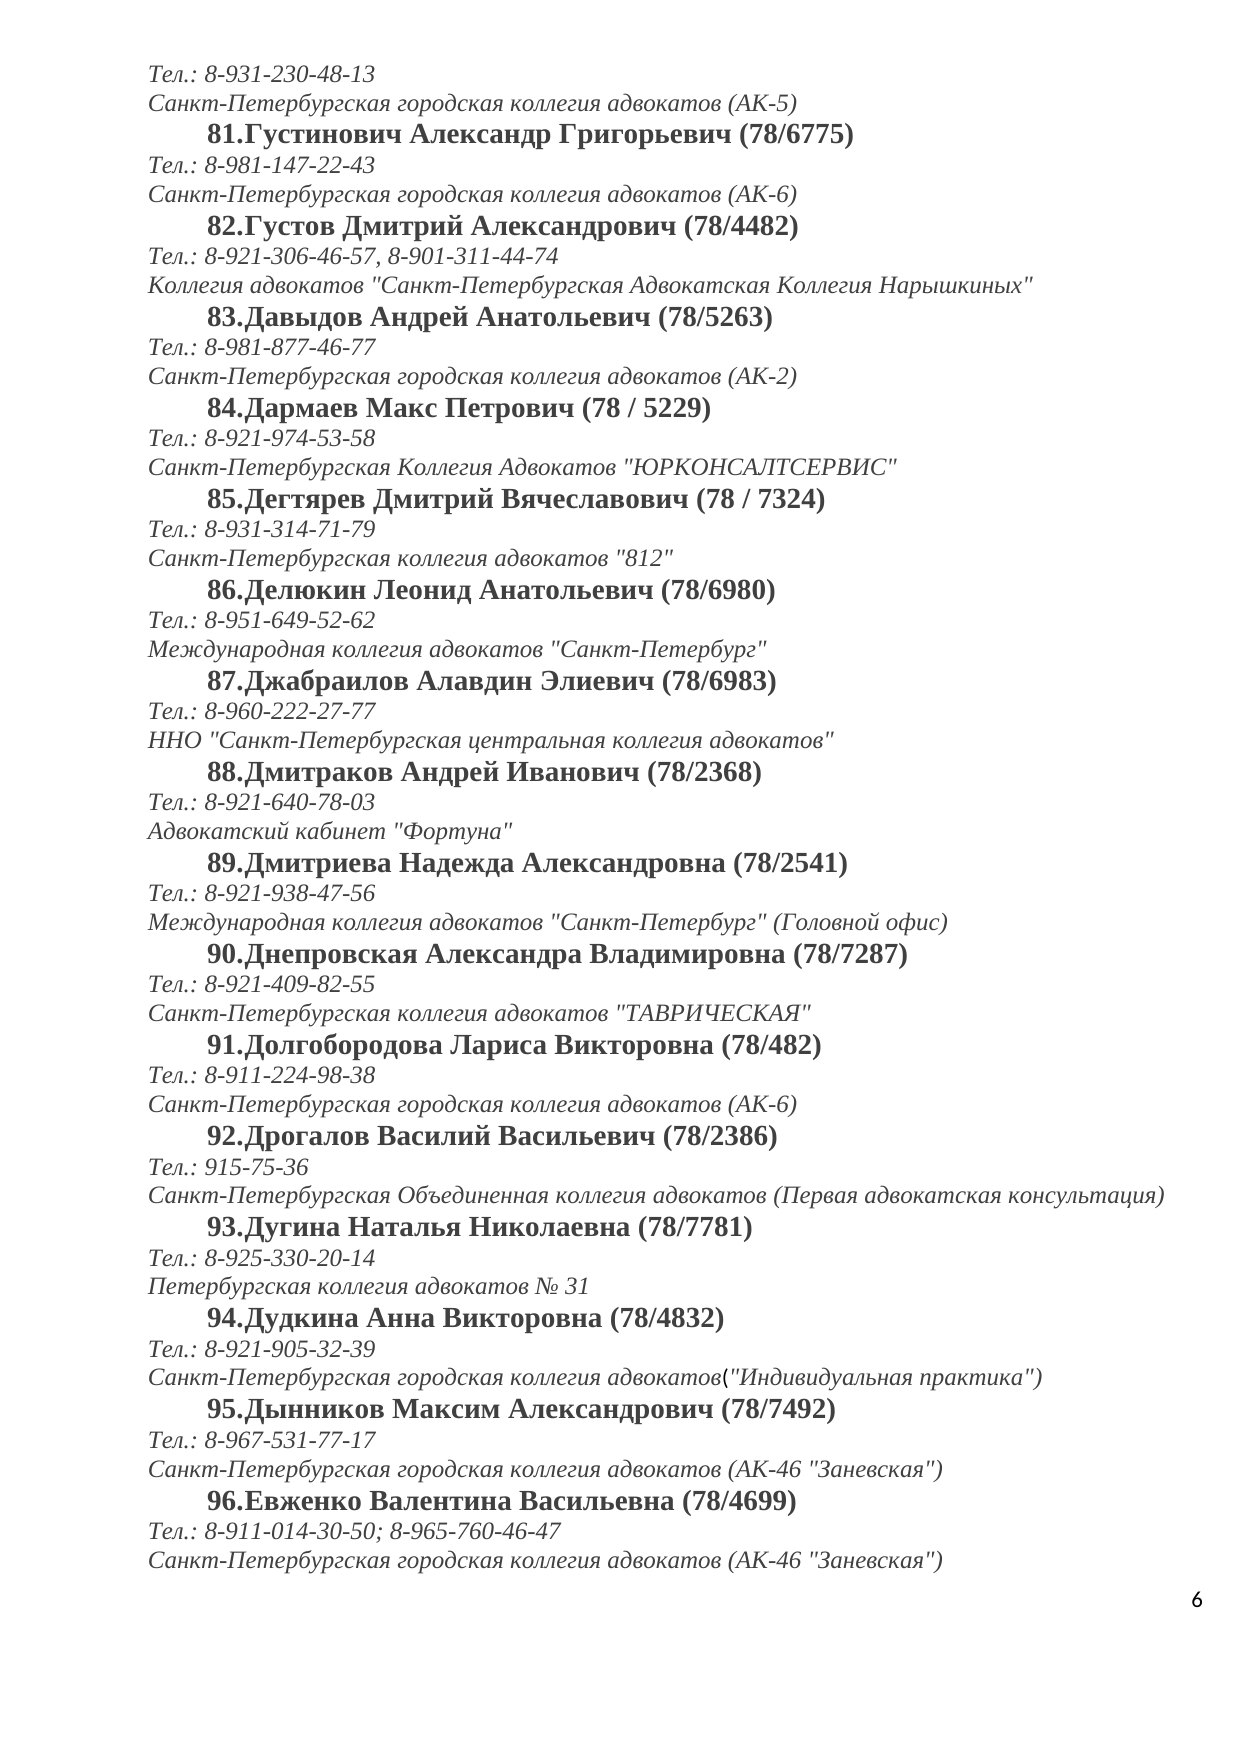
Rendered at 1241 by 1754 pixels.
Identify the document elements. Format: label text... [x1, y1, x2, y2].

text Тел.: 8-931-314-71-79 [148, 514, 1203, 543]
text Тел.: 8-981-877-46-77 [148, 332, 1203, 361]
list Дрогалов Василий Васильевич (78/2386) [207, 1118, 1203, 1152]
text Санкт-Петербургская городская коллегия адвокатов (АК-6) [148, 179, 1203, 208]
list Давыдов Андрей Анатольевич (78/5263) [207, 299, 1203, 332]
text Тел.: 8-981-147-22-43 [148, 150, 1203, 179]
list Днепровская Александра Владимировна (78/7287) [207, 936, 1203, 969]
text Тел.: 8-931-230-48-13 [148, 59, 1203, 88]
list Дынников Максим Александрович (78/7492) [207, 1392, 1203, 1425]
text Международная коллегия адвокатов "Санкт-Петербург" (Головной офис) [148, 907, 1203, 936]
text Санкт-Петербургская городская коллегия адвокатов (АК-46 "Заневская") [148, 1545, 1203, 1574]
list Дармаев Макс Петрович (78 / 5229) [207, 390, 1203, 423]
list Дудкина Анна Викторовна (78/4832) [207, 1300, 1203, 1334]
text Санкт-Петербургская городская коллегия адвокатов (АК-2) [148, 361, 1203, 390]
list Густов Дмитрий Александрович (78/4482) [207, 208, 1203, 241]
text Тел.: 8-921-938-47-56 [148, 878, 1203, 907]
text Санкт-Петербургская Объединенная коллегия адвокатов (Первая адвокатская консультация) [148, 1180, 1203, 1209]
text Санкт-Петербургская городская коллегия адвокатов("Индивидуальная практика") [148, 1362, 1203, 1392]
list Джабраилов Алавдин Элиевич (78/6983) [207, 663, 1203, 696]
text Санкт-Петербургская городская коллегия адвокатов (АК-46 "Заневская") [148, 1454, 1203, 1483]
text Международная коллегия адвокатов "Санкт-Петербург" [148, 634, 1203, 663]
list Дмитриева Надежда Александровна (78/2541) [207, 845, 1203, 878]
text Тел.: 8-921-640-78-03 [148, 787, 1203, 816]
text Тел.: 8-911-014-30-50; 8-965-760-46-47 [148, 1516, 1203, 1545]
list Дмитраков Андрей Иванович (78/2368) [207, 754, 1203, 787]
list Делюкин Леонид Анатольевич (78/6980) [207, 572, 1203, 605]
text Тел.: 915-75-36 [148, 1152, 1203, 1180]
list Долгобородова Лариса Викторовна (78/482) [207, 1027, 1203, 1061]
text Санкт-Петербургская коллегия адвокатов "ТАВРИЧЕСКАЯ" [148, 998, 1203, 1027]
text Тел.: 8-960-222-27-77 [148, 696, 1203, 725]
text Санкт-Петербургская городская коллегия адвокатов (АК-6) [148, 1089, 1203, 1118]
text Тел.: 8-921-409-82-55 [148, 969, 1203, 998]
text Тел.: 8-951-649-52-62 [148, 605, 1203, 634]
text Коллегия адвокатов "Санкт-Петербургская Адвокатская Коллегия Нарышкиных" [148, 270, 1203, 299]
text Санкт-Петербургская городская коллегия адвокатов (АК-5) [148, 88, 1203, 117]
text ННО "Санкт-Петербургская центральная коллегия адвокатов" [148, 725, 1203, 754]
text Санкт-Петербургская Коллегия Адвокатов "ЮРКОНСАЛТСЕРВИС" [148, 452, 1203, 481]
text Санкт-Петербургская коллегия адвокатов "812" [148, 543, 1203, 572]
text Тел.: 8-911-224-98-38 [148, 1061, 1203, 1089]
text Тел.: 8-925-330-20-14 [148, 1243, 1203, 1271]
text Тел.: 8-967-531-77-17 [148, 1425, 1203, 1454]
text Тел.: 8-921-306-46-57, 8-901-311-44-74 [148, 241, 1203, 270]
list Евженко Валентина Васильевна (78/4699) [207, 1483, 1203, 1516]
text Адвокатский кабинет "Фортуна" [148, 816, 1203, 845]
list Дугина Наталья Николаевна (78/7781) [207, 1209, 1203, 1243]
text Тел.: 8-921-905-32-39 [148, 1334, 1203, 1362]
list Дегтярев Дмитрий Вячеславович (78 / 7324) [207, 481, 1203, 514]
list Густинович Александр Григорьевич (78/6775) [207, 117, 1203, 150]
text Петербургская коллегия адвокатов № 31 [148, 1271, 1203, 1300]
text Тел.: 8-921-974-53-58 [148, 423, 1203, 452]
